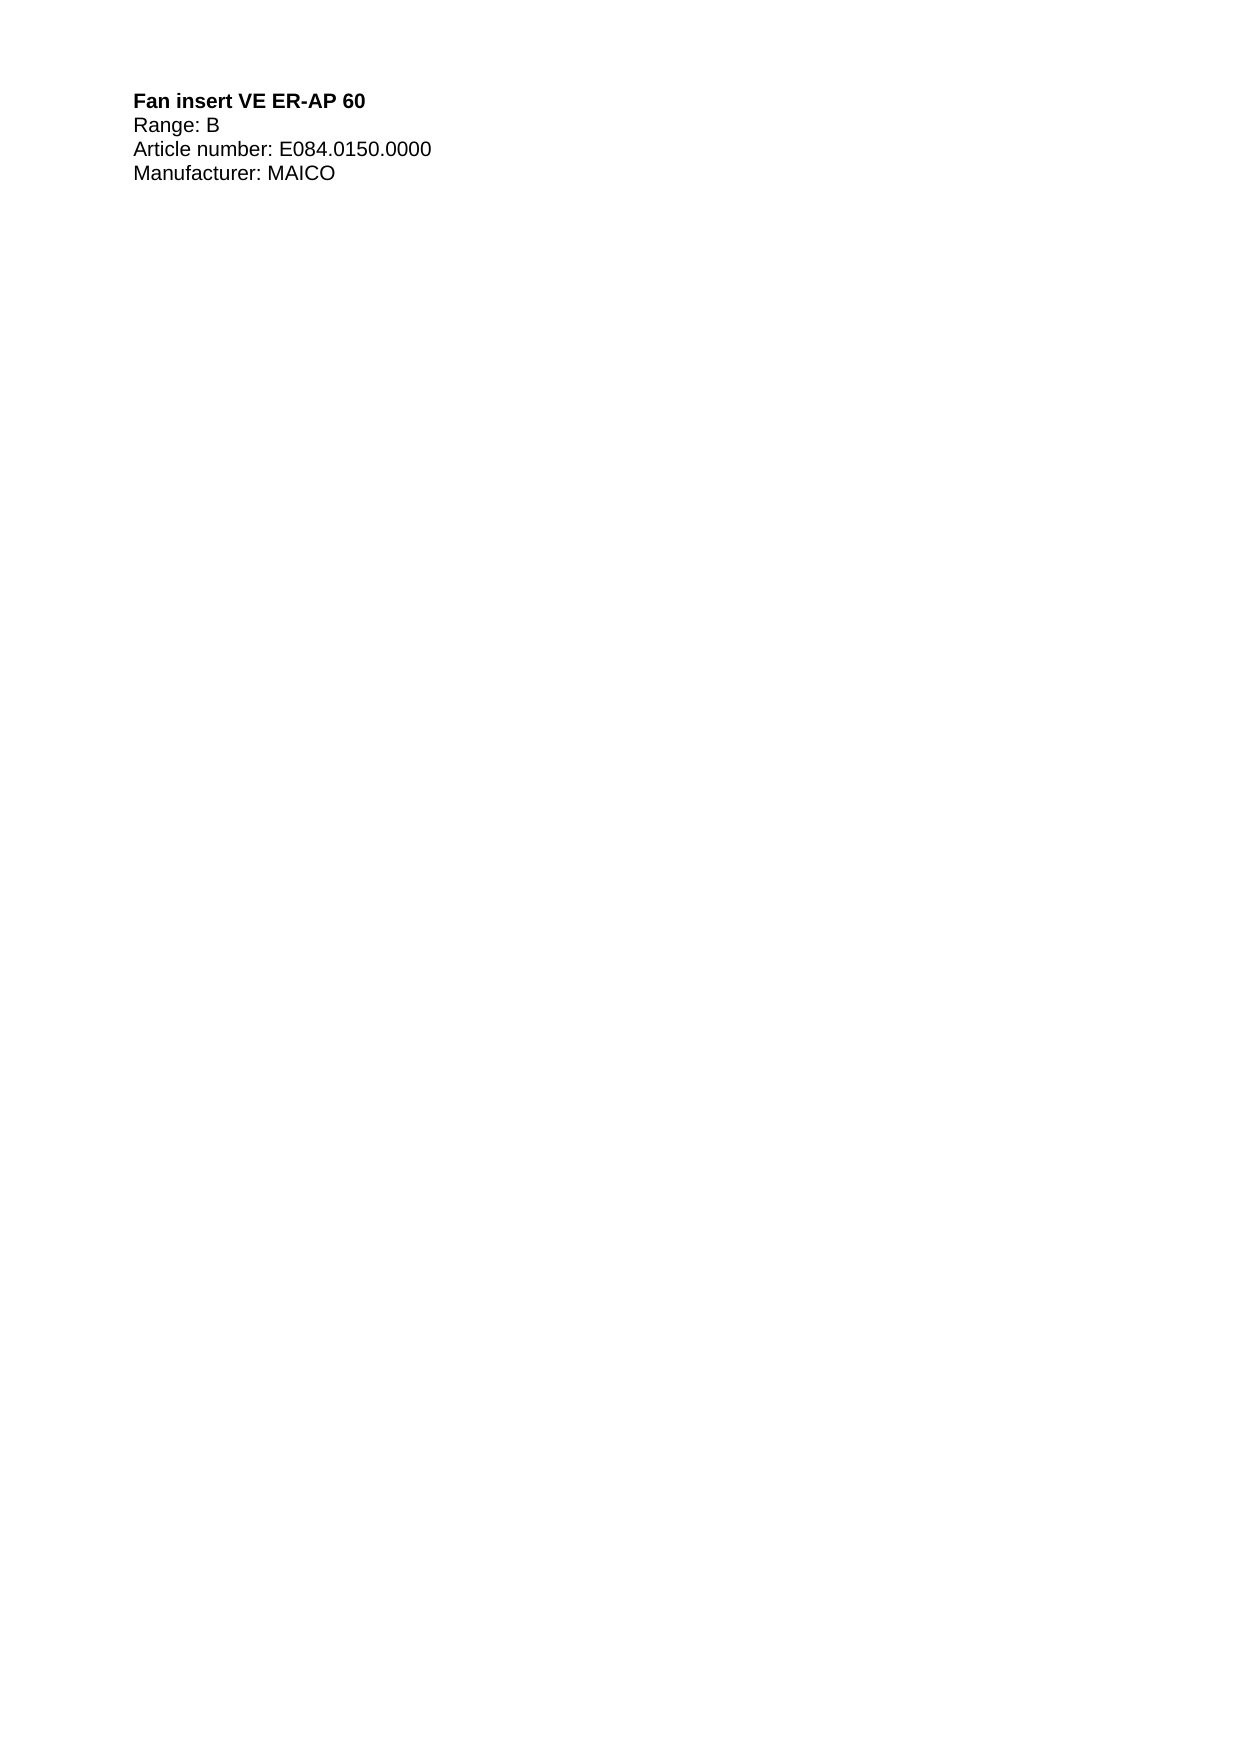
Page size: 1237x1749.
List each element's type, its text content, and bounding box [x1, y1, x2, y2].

text Fan insert VE ER-AP 60Range: B Article number: E084.0150.0000Manufacturer: MAICO [133, 89, 1148, 184]
